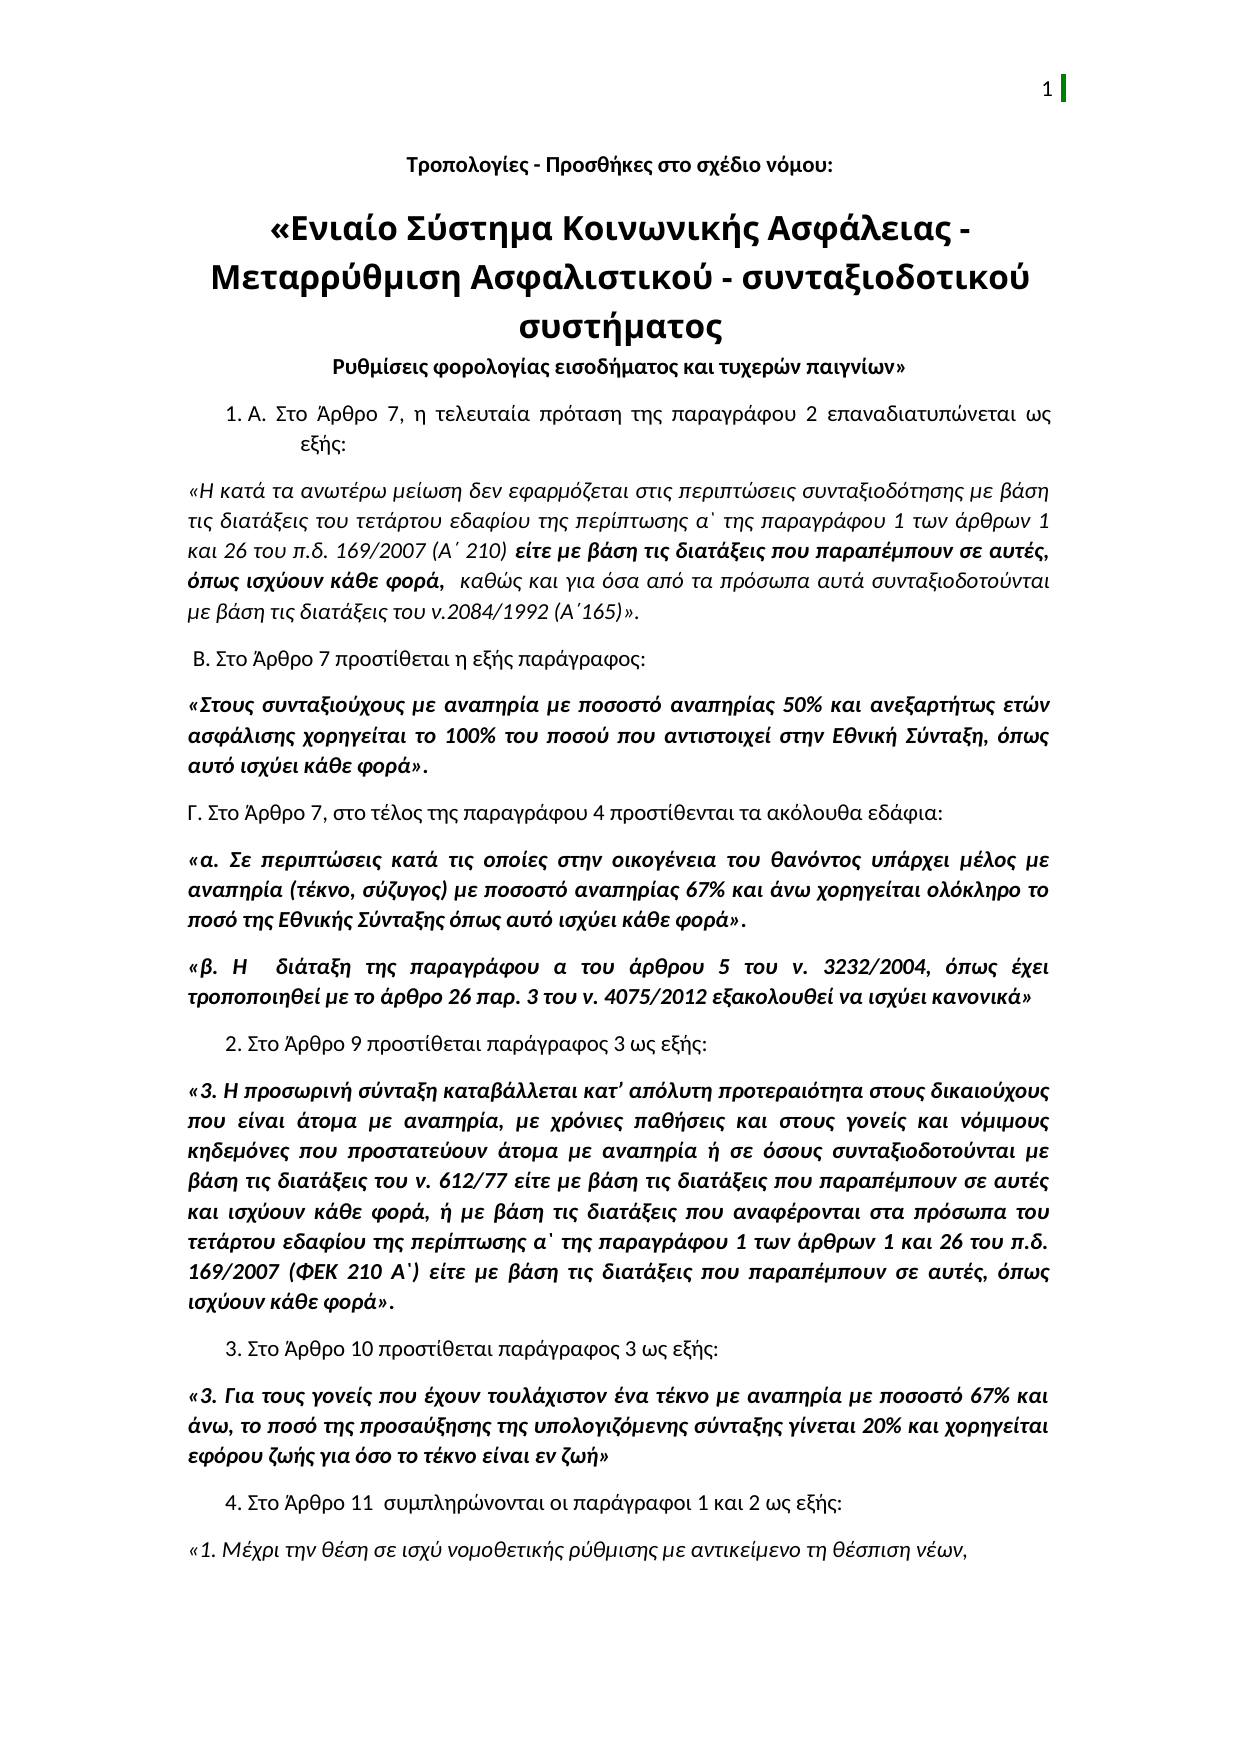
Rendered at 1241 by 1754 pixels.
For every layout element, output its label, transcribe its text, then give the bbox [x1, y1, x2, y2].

text «1. Μέχρι την θέση σε ισχύ νομοθετικής ρύθμισης με αντικείμενο τη θέσπιση νέων, [187, 1535, 1053, 1563]
text «3. Για τους γονείς που έχουν τουλάχιστον ένα τέκνο με αναπηρία με ποσοστό 67% και άνω, το ποσό της προσαύξησης της υπολογιζόμενης σύνταξης γίνεται 20% και χορηγείται εφόρου ζωής για όσο το τέκνο είναι εν ζωή» [187, 1381, 1053, 1470]
text «3. Η προσωρινή σύνταξη καταβάλλεται κατ’ απόλυτη προτεραιότητα στους δικαιούχους που είναι άτομα με αναπηρία, με χρόνιες παθήσεις και στους γονείς και νόμιμους κηδεμόνες που προστατεύουν άτομα με αναπηρία ή σε όσους συνταξιοδοτούνται με βάση τις διατάξεις του ν. 612/77 είτε με βάση τις διατάξεις που παραπέμπουν σε αυτές και ισχύουν κάθε φορά, ή με βάση τις διατάξεις που αναφέρονται στα πρόσωπα του τετάρτου εδαφίου της περίπτωσης α` της παραγράφου 1 των άρθρων 1 και 26 του π.δ. 169/2007 (ΦΕΚ 210 Α`) είτε με βάση τις διατάξεις που παραπέμπουν σε αυτές, όπως ισχύουν κάθε φορά». [187, 1076, 1053, 1316]
text Β. Στο Άρθρο 7 προστίθεται η εξής παράγραφος: [187, 644, 1053, 672]
list Στο Άρθρο 11 συμπληρώνονται οι παράγραφοι 1 και 2 ως εξής: [225, 1488, 1053, 1517]
text Γ. Στο Άρθρο 7, στο τέλος της παραγράφου 4 προστίθενται τα ακόλουθα εδάφια: [187, 798, 1053, 826]
subtitle «Ενιαίο Σύστημα Κοινωνικής Ασφάλειας - Μεταρρύθμιση Ασφαλιστικού - συνταξιοδοτικού συστήματος [187, 205, 1053, 348]
text Ρυθμίσεις φορολογίας εισοδήματος και τυχερών παιγνίων» [187, 352, 1053, 380]
text «β. Η διάταξη της παραγράφου α του άρθρου 5 του ν. 3232/2004, όπως έχει τροποποιηθεί με το άρθρο 26 παρ. 3 του ν. 4075/2012 εξακολουθεί να ισχύει κανονικά» [187, 952, 1053, 1010]
text «α. Σε περιπτώσεις κατά τις οποίες στην οικογένεια του θανόντος υπάρχει μέλος με αναπηρία (τέκνο, σύζυγος) με ποσοστό αναπηρίας 67% και άνω χορηγείται ολόκληρο το ποσό της Εθνικής Σύνταξης όπως αυτό ισχύει κάθε φορά». [187, 845, 1053, 933]
list Στο Άρθρο 10 προστίθεται παράγραφος 3 ως εξής: [225, 1334, 1053, 1362]
text «Η κατά τα ανωτέρω μείωση δεν εφαρμόζεται στις περιπτώσεις συνταξιοδότησης με βάση τις διατάξεις του τετάρτου εδαφίου της περίπτωσης α` της παραγράφου 1 των άρθρων 1 και 26 του π.δ. 169/2007 (Α΄ 210) είτε με βάση τις διατάξεις που παραπέμπουν σε αυτές, όπως ισχύουν κάθε φορά, καθώς και για όσα από τα πρόσωπα αυτά συνταξιοδοτούνται με βάση τις διατάξεις του ν.2084/1992 (Α΄165)». [187, 476, 1053, 625]
text Τροπολογίες - Προσθήκες στο σχέδιο νόμου: [187, 150, 1053, 178]
list Στο Άρθρο 9 προστίθεται παράγραφος 3 ως εξής: [225, 1029, 1053, 1057]
text «Στους συνταξιούχους με αναπηρία με ποσοστό αναπηρίας 50% και ανεξαρτήτως ετών ασφάλισης χορηγείται το 100% του ποσού που αντιστοιχεί στην Εθνική Σύνταξη, όπως αυτό ισχύει κάθε φορά». [187, 691, 1053, 779]
list A. Στο Άρθρο 7, η τελευταία πρόταση της παραγράφου 2 επαναδιατυπώνεται ως εξής: [225, 399, 1053, 457]
